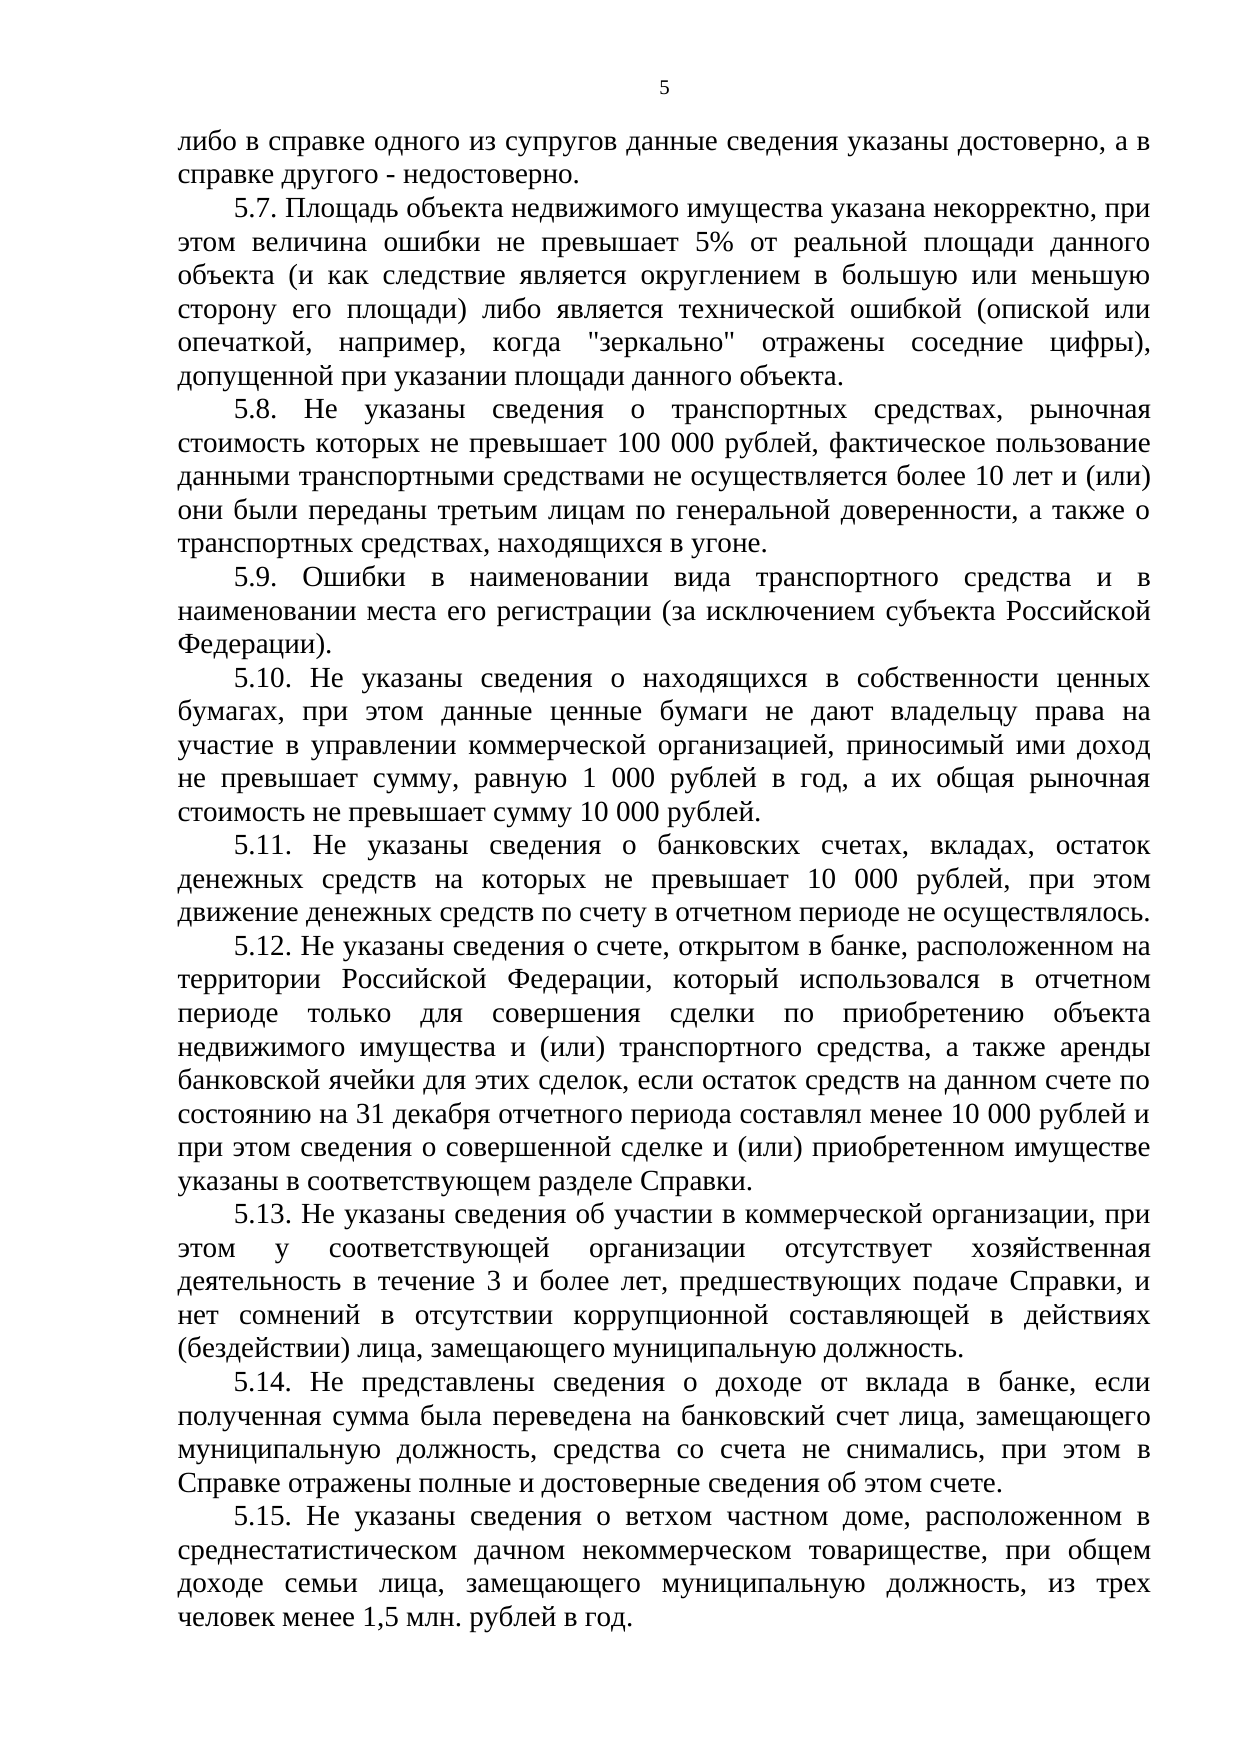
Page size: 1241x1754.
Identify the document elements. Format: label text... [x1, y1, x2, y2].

text 5.10. Не указаны сведения о находящихся в собственности ценных бумагах, при этом данные ценные бумаги не дают владельцу права на участие в управлении коммерческой организацией, приносимый ими доход не превышает сумму, равную 1 000 рублей в год, а их общая рыночная стоимость не превышает сумму 10 000 рублей. [177, 660, 1152, 827]
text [177, 123, 1152, 190]
text 5.12. Не указаны сведения о счете, открытом в банке, расположенном на территории Российской Федерации, который использовался в отчетном периоде только для совершения сделки по приобретению объекта недвижимого имущества и (или) транспортного средства, а также аренды банковской ячейки для этих сделок, если остаток средств на данном счете по состоянию на 31 декабря отчетного периода составлял менее 10 000 рублей и при этом сведения о совершенной сделке и (или) приобретенном имуществе указаны в соответствующем разделе Справки. [177, 928, 1152, 1196]
text 5.15. Не указаны сведения о ветхом частном доме, расположенном в среднестатистическом дачном некоммерческом товариществе, при общем доходе семьи лица, замещающего муниципальную должность, из трех человек менее 1,5 млн. рублей в год. [177, 1498, 1152, 1632]
text 5.11. Не указаны сведения о банковских счетах, вкладах, остаток денежных средств на которых не превышает 10 000 рублей, при этом движение денежных средств по счету в отчетном периоде не осуществлялось. [177, 827, 1152, 928]
text 5.13. Не указаны сведения об участии в коммерческой организации, при этом у соответствующей организации отсутствует хозяйственная деятельность в течение 3 и более лет, предшествующих подаче Справки, и нет сомнений в отсутствии коррупционной составляющей в действиях (бездействии) лица, замещающего муниципальную должность. [177, 1196, 1152, 1364]
text 5.9. Ошибки в наименовании вида транспортного средства и в наименовании места его регистрации (за исключением субъекта Российской Федерации). [177, 559, 1152, 660]
text 5.7. Площадь объекта недвижимого имущества указана некорректно, при этом величина ошибки не превышает 5% от реальной площади данного объекта (и как следствие является округлением в большую или меньшую сторону его площади) либо является технической ошибкой (опиской или опечаткой, например, когда "зеркально" отражены соседние цифры), допущенной при указании площади данного объекта. [177, 190, 1152, 391]
text 5.8. Не указаны сведения о транспортных средствах, рыночная стоимость которых не превышает 100 000 рублей, фактическое пользование данными транспортными средствами не осуществляется более 10 лет и (или) они были переданы третьим лицам по генеральной доверенности, а также о транспортных средствах, находящихся в угоне. [177, 391, 1152, 559]
text 5.14. Не представлены сведения о доходе от вклада в банке, если полученная сумма была переведена на банковский счет лица, замещающего муниципальную должность, средства со счета не снимались, при этом в Справке отражены полные и достоверные сведения об этом счете. [177, 1364, 1152, 1498]
